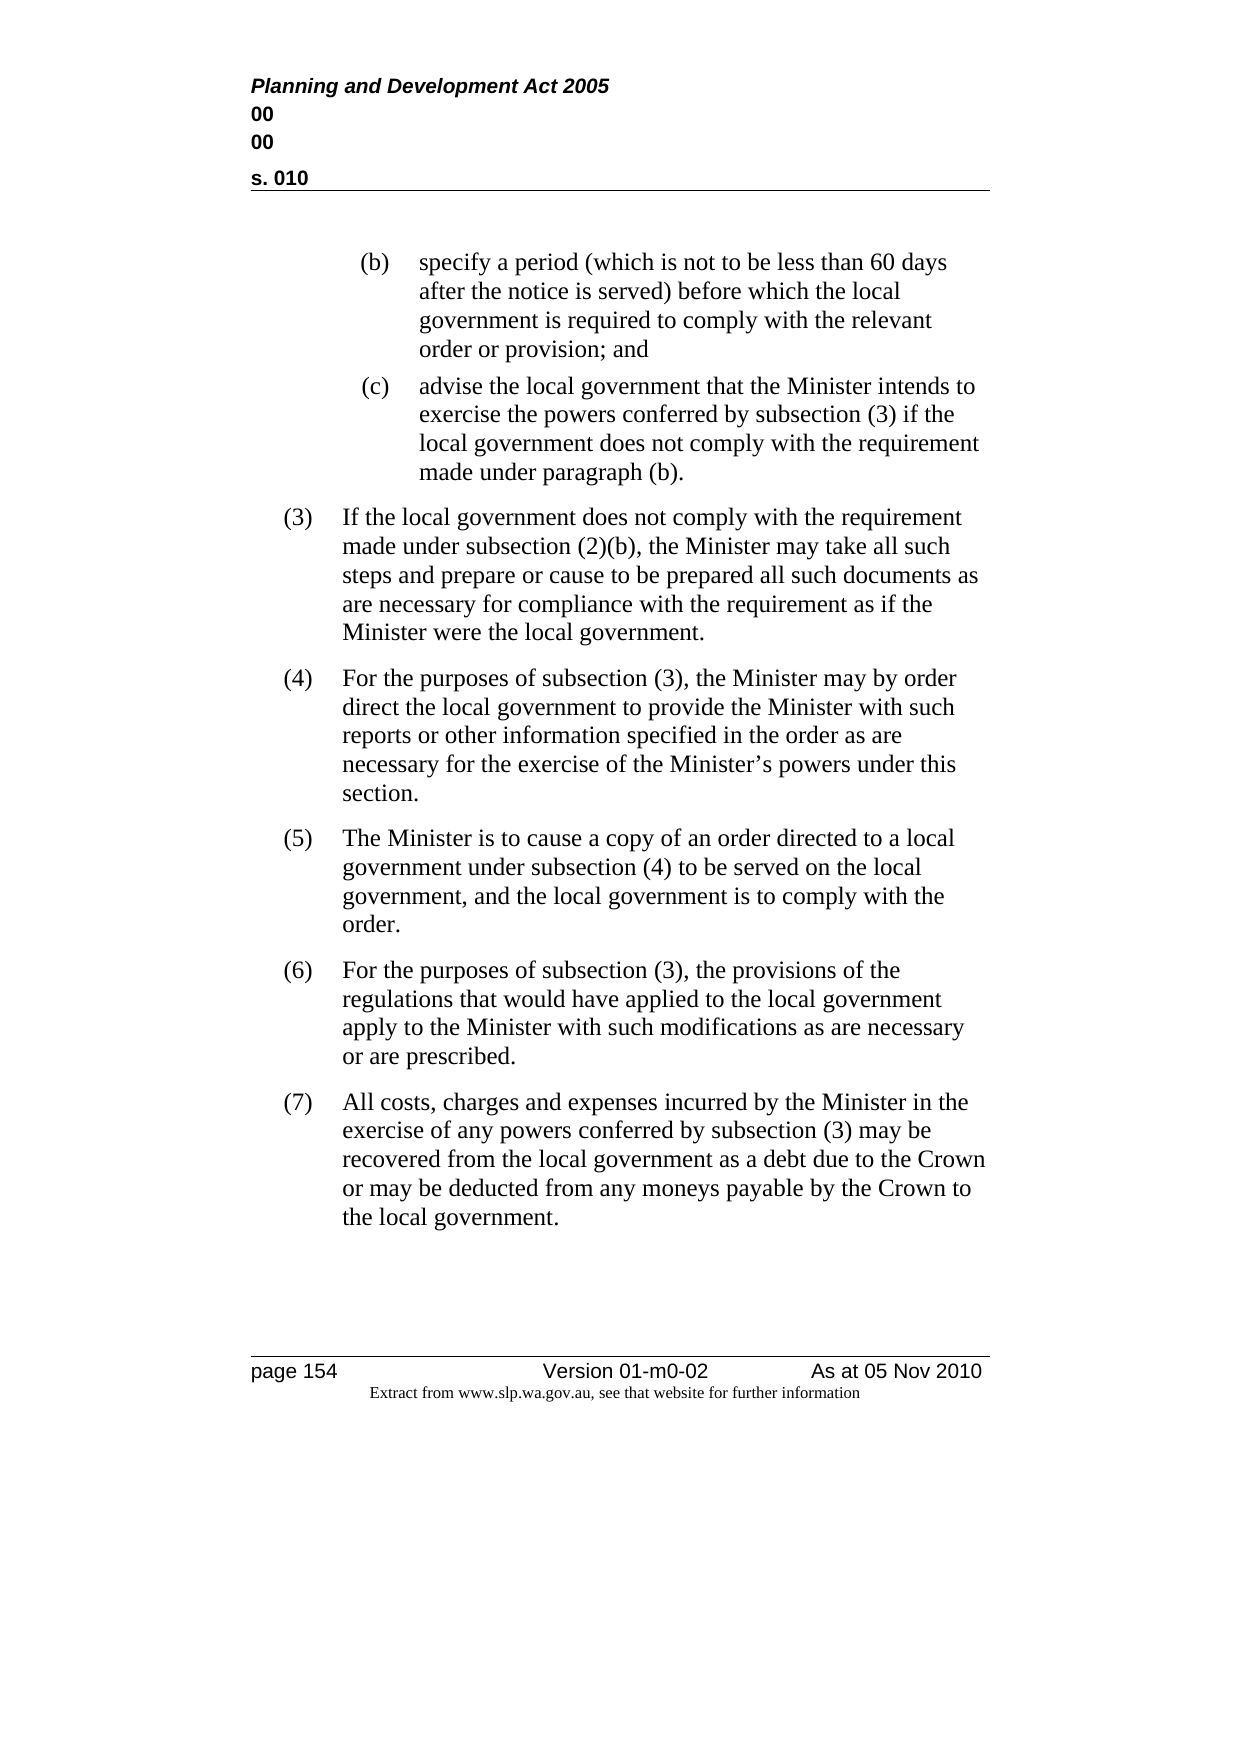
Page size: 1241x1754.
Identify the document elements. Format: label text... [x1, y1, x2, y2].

text (7) All costs, charges and expenses incurred by the Minister in the exercise of any powers conferred by subsection (3) may be recovered from the local government as a debt due to the Crown or may be deducted from any moneys payable by the Crown to the local government. [251, 1087, 990, 1230]
text (5) The Minister is to cause a copy of an order directed to a local government under subsection (4) to be served on the local government, and the local government is to comply with the order. [251, 823, 990, 938]
text (c) advise the local government that the Minister intends to exercise the powers conferred by subsection (3) if the local government does not comply with the requirement made under paragraph (b). [251, 371, 990, 486]
text (3) If the local government does not comply with the requirement made under subsection (2)(b), the Minister may take all such steps and prepare or cause to be prepared all such documents as are necessary for compliance with the requirement as if the Minister were the local government. [251, 502, 990, 646]
text (4) For the purposes of subsection (3), the Minister may by order direct the local government to provide the Minister with such reports or other information specified in the order as are necessary for the exercise of the Minister’s powers under this section. [251, 663, 990, 807]
text (b) specify a period (which is not to be less than 60 days after the notice is served) before which the local government is required to comply with the relevant order or provision; and [251, 247, 990, 362]
text (6) For the purposes of subsection (3), the provisions of the regulations that would have applied to the local government apply to the Minister with such modifications as are necessary or are prescribed. [251, 955, 990, 1070]
